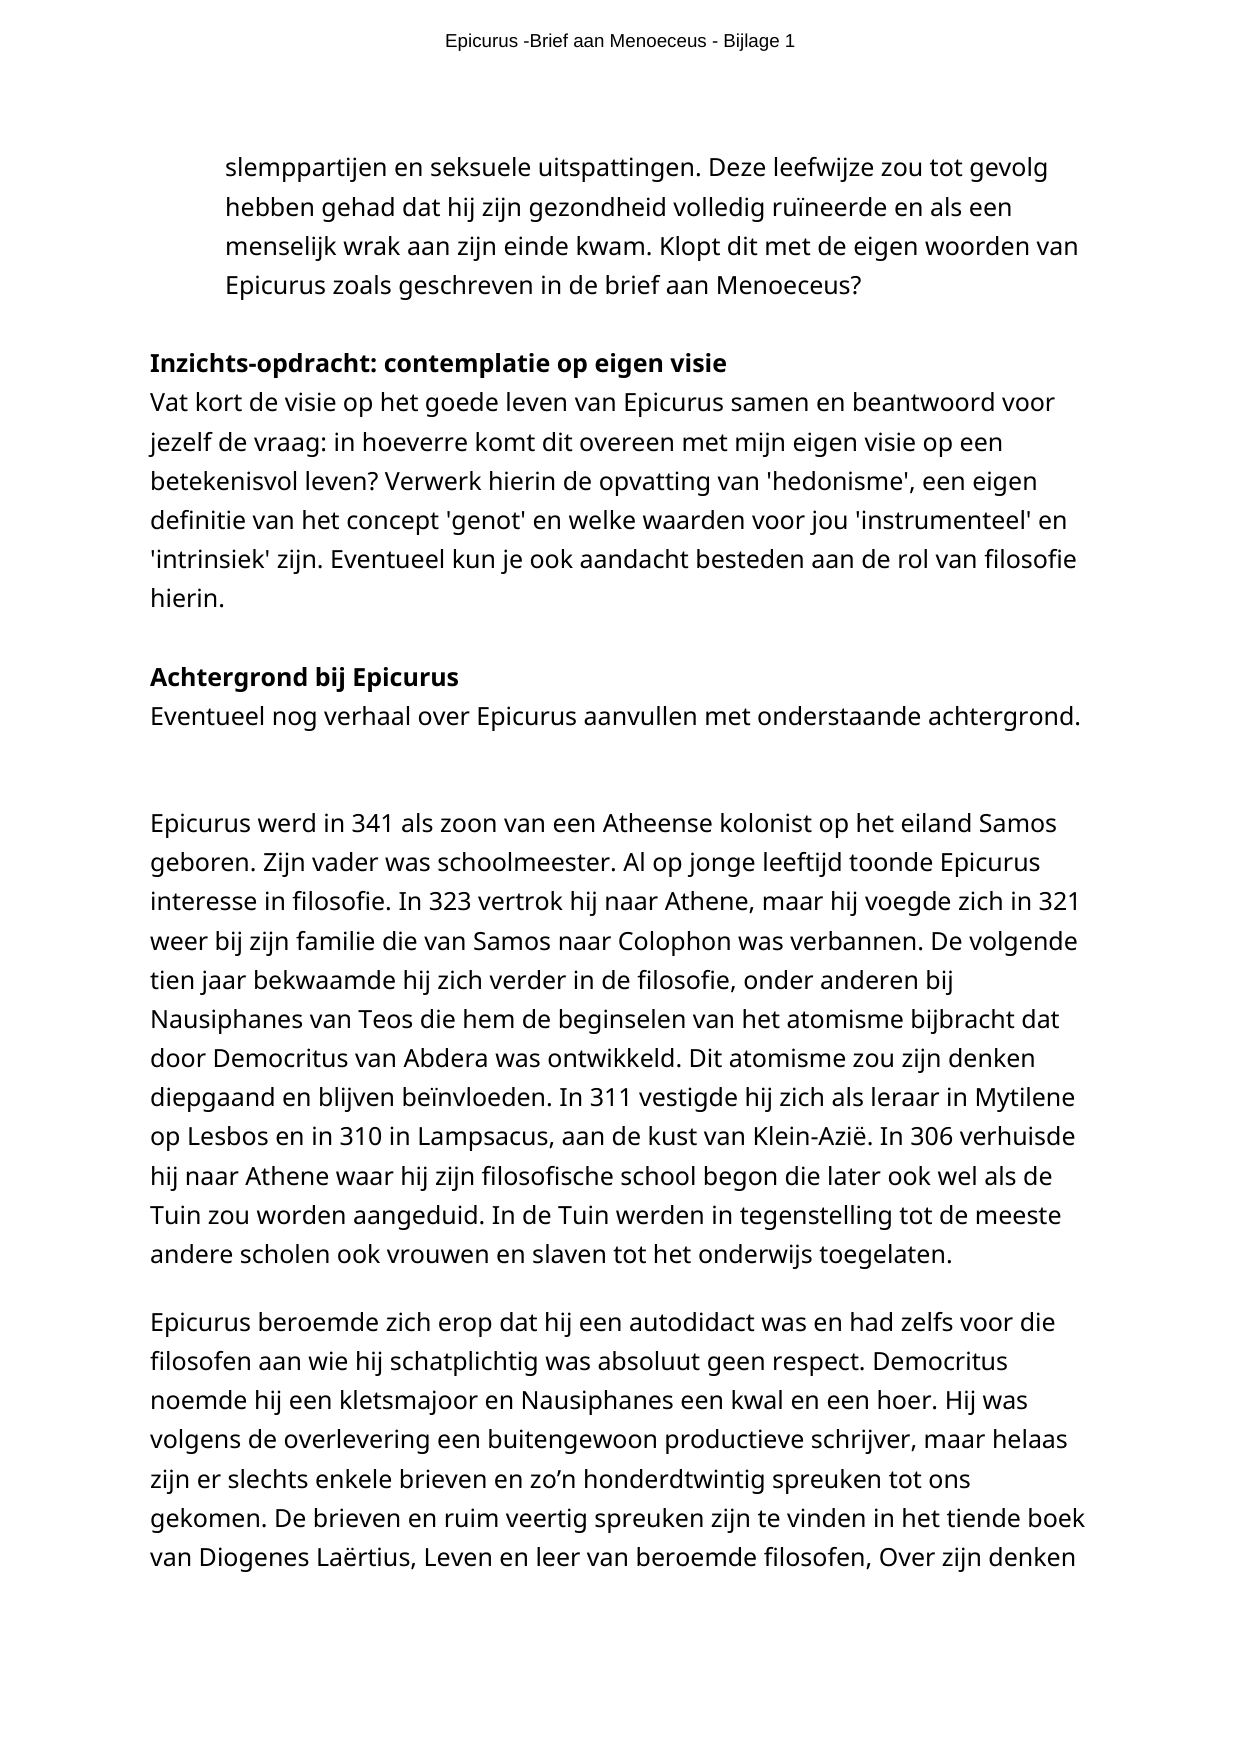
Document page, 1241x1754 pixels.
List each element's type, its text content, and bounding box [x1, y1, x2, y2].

text Achtergrond bij Epicurus Eventueel nog verhaal over Epicurus aanvullen met onderstaande achtergrond. [150, 659, 1090, 802]
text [150, 1304, 1090, 1574]
text Vat kort de visie op het goede leven van Epicurus samen en beantwoord voor jezelf de vraag: in hoeverre komt dit overeen met mijn eigen visie op een betekenisvol leven? Verwerk hierin de opvatting van 'hedonisme', een eigen definitie van het concept 'genot' en welke waarden voor jou 'instrumenteel' en 'intrinsiek' zijn. Eventueel kun je ook aandacht besteden aan de rol van filosofie hierin. [150, 385, 1090, 615]
text Inzichts-opdracht: contemplatie op eigen visie [150, 346, 1090, 380]
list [187, 150, 1090, 302]
text Epicurus werd in 341 als zoon van een Atheense kolonist op het eiland Samos geboren. Zijn vader was schoolmeester. Al op jonge leeftijd toonde Epicurus interesse in filosofie. In 323 vertrok hij naar Athene, maar hij voegde zich in 321 weer bij zijn familie die van Samos naar Colophon was verbannen. De volgende tien jaar bekwaamde hij zich verder in de filosofie, onder anderen bij Nausiphanes van Teos die hem de beginselen van het atomisme bijbracht dat door Democritus van Abdera was ontwikkeld. Dit atomisme zou zijn denken diepgaand en blijven beïnvloeden. In 311 vestigde hij zich als leraar in Mytilene op Lesbos en in 310 in Lampsacus, aan de kust van Klein-Azië. In 306 verhuisde hij naar Athene waar hij zijn filosofische school begon die later ook wel als de Tuin zou worden aangeduid. In de Tuin werden in tegenstelling tot de meeste andere scholen ook vrouwen en slaven tot het onderwijs toegelaten. [150, 806, 1090, 1301]
